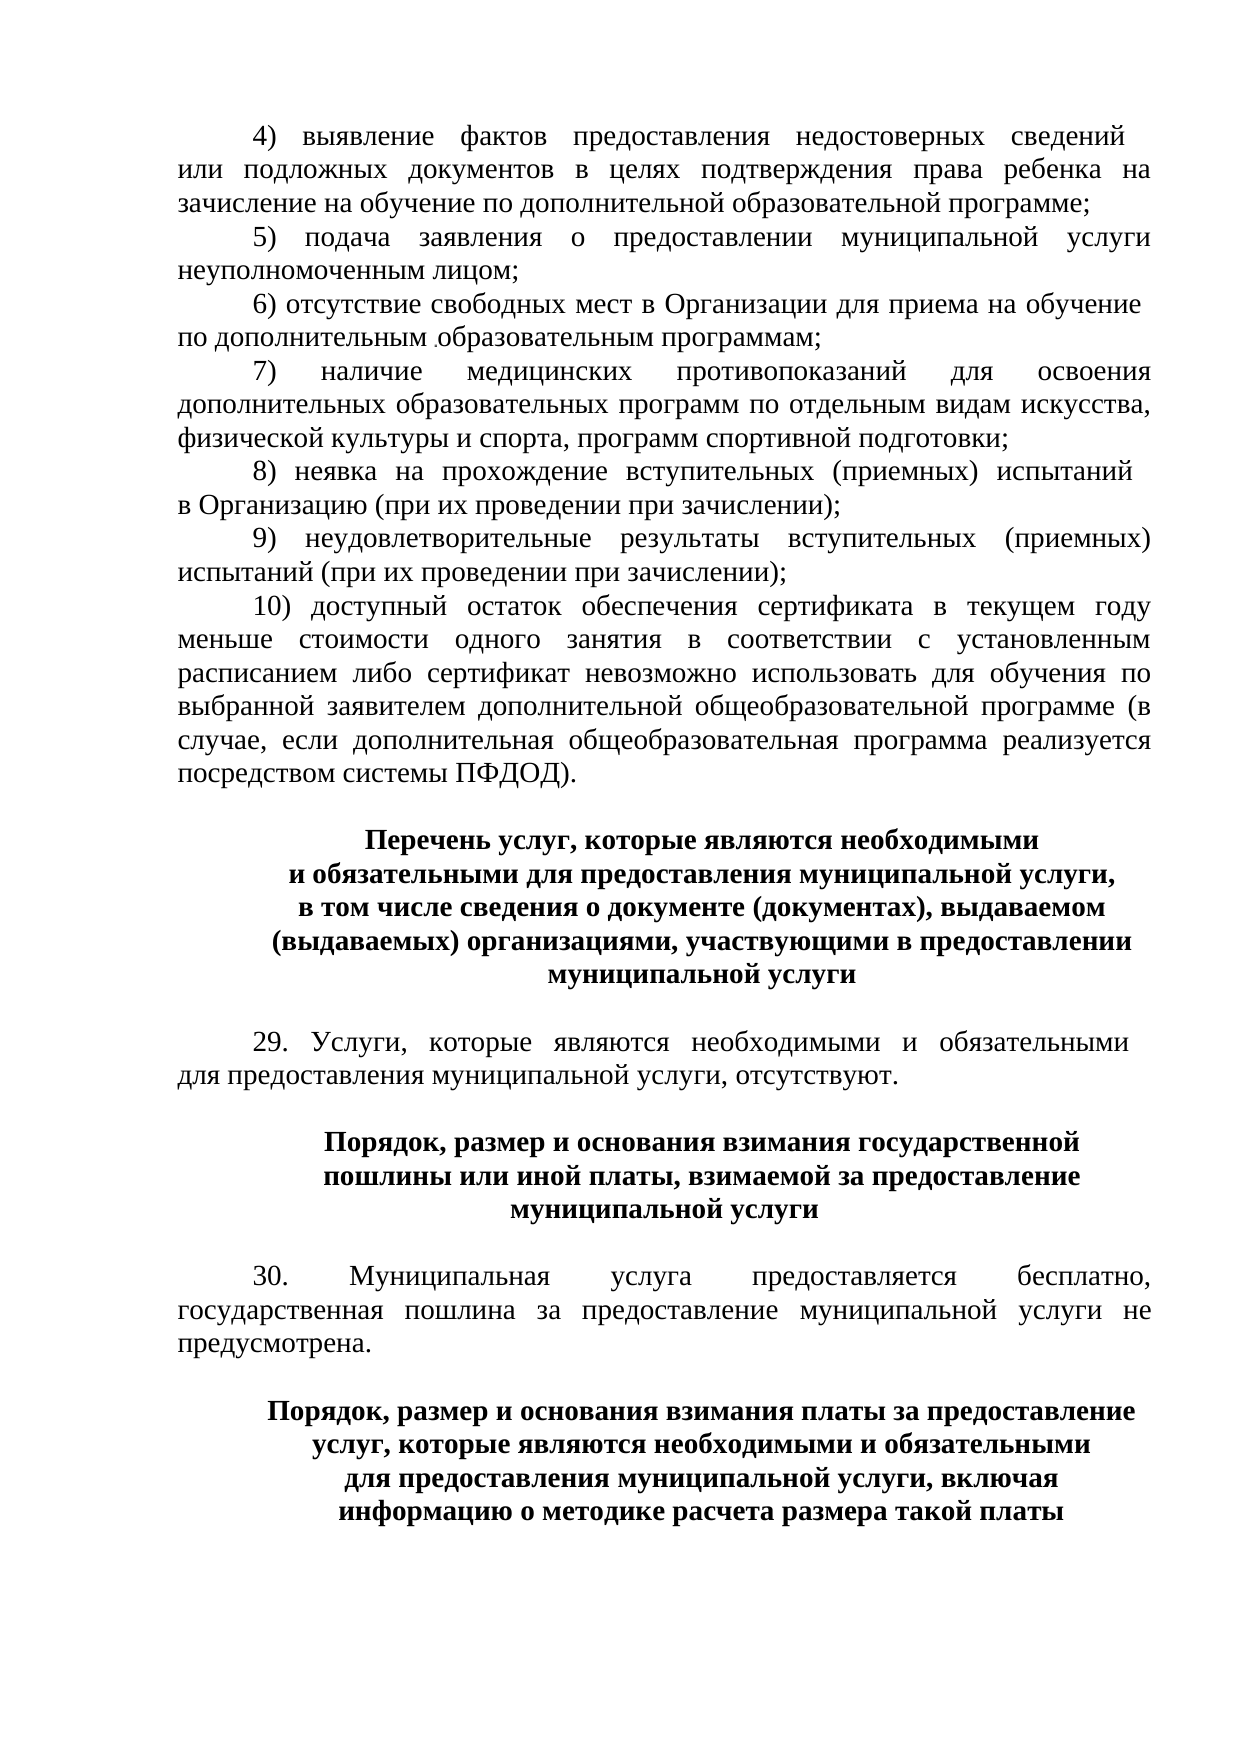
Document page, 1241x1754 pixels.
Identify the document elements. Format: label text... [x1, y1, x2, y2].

text в том числе сведения о документе (документах), выдаваемом [177, 889, 1152, 923]
text муниципальной услуги [177, 957, 1152, 990]
text 7) наличие медицинских противопоказаний для освоения дополнительных образовательных программ по отдельным видам искусства, физической культуры и спорта, программ спортивной подготовки; [177, 353, 1152, 453]
text 4) выявление фактов предоставления недостоверных сведений или подложных документов в целях подтверждения права ребенка на зачисление на обучение по дополнительной образовательной программе; [177, 118, 1152, 219]
text 8) неявка на прохождение вступительных (приемных) испытаний в Организацию (при их проведении при зачислении); [177, 453, 1152, 521]
text (выдаваемых) организациями, участвующими в предоставлении [177, 923, 1152, 957]
text пошлины или иной платы, взимаемой за предоставление муниципальной услуги [177, 1158, 1152, 1225]
list Порядок, размер и основания взимания платы за предоставление [177, 1393, 1152, 1426]
text 10) доступный остаток обеспечения сертификата в текущем году меньше стоимости одного занятия в соответствии с установленным расписанием либо сертификат невозможно использовать для обучения по выбранной заявителем дополнительной общеобразовательной программе (в случае, если дополнительная общеобразовательная программа реализуется посредством системы ПФДОД). [177, 588, 1152, 789]
list Перечень услуг, которые являются необходимыми [177, 822, 1152, 856]
text 29. Услуги, которые являются необходимыми и обязательными для предоставления муниципальной услуги, отсутствуют. [177, 1024, 1152, 1091]
list Порядок, размер и основания взимания государственной [177, 1124, 1152, 1158]
text для предоставления муниципальной услуги, включая [177, 1460, 1152, 1493]
text 9) неудовлетворительные результаты вступительных (приемных) испытаний (при их проведении при зачислении); [177, 521, 1152, 588]
text 30. Муниципальная услуга предоставляется бесплатно, государственная пошлина за предоставление муниципальной услуги не предусмотрена. [177, 1258, 1152, 1359]
text услуг, которые являются необходимыми и обязательными [177, 1426, 1152, 1460]
text 5) подача заявления о предоставлении муниципальной услуги неуполномоченным лицом; [177, 219, 1152, 286]
text и обязательными для предоставления муниципальной услуги, [177, 856, 1152, 889]
text 6) отсутствие свободных мест в Организации для приема на обучение по дополнительным образовательным программам; [177, 286, 1152, 353]
text информацию о методике расчета размера такой платы [177, 1493, 1152, 1527]
